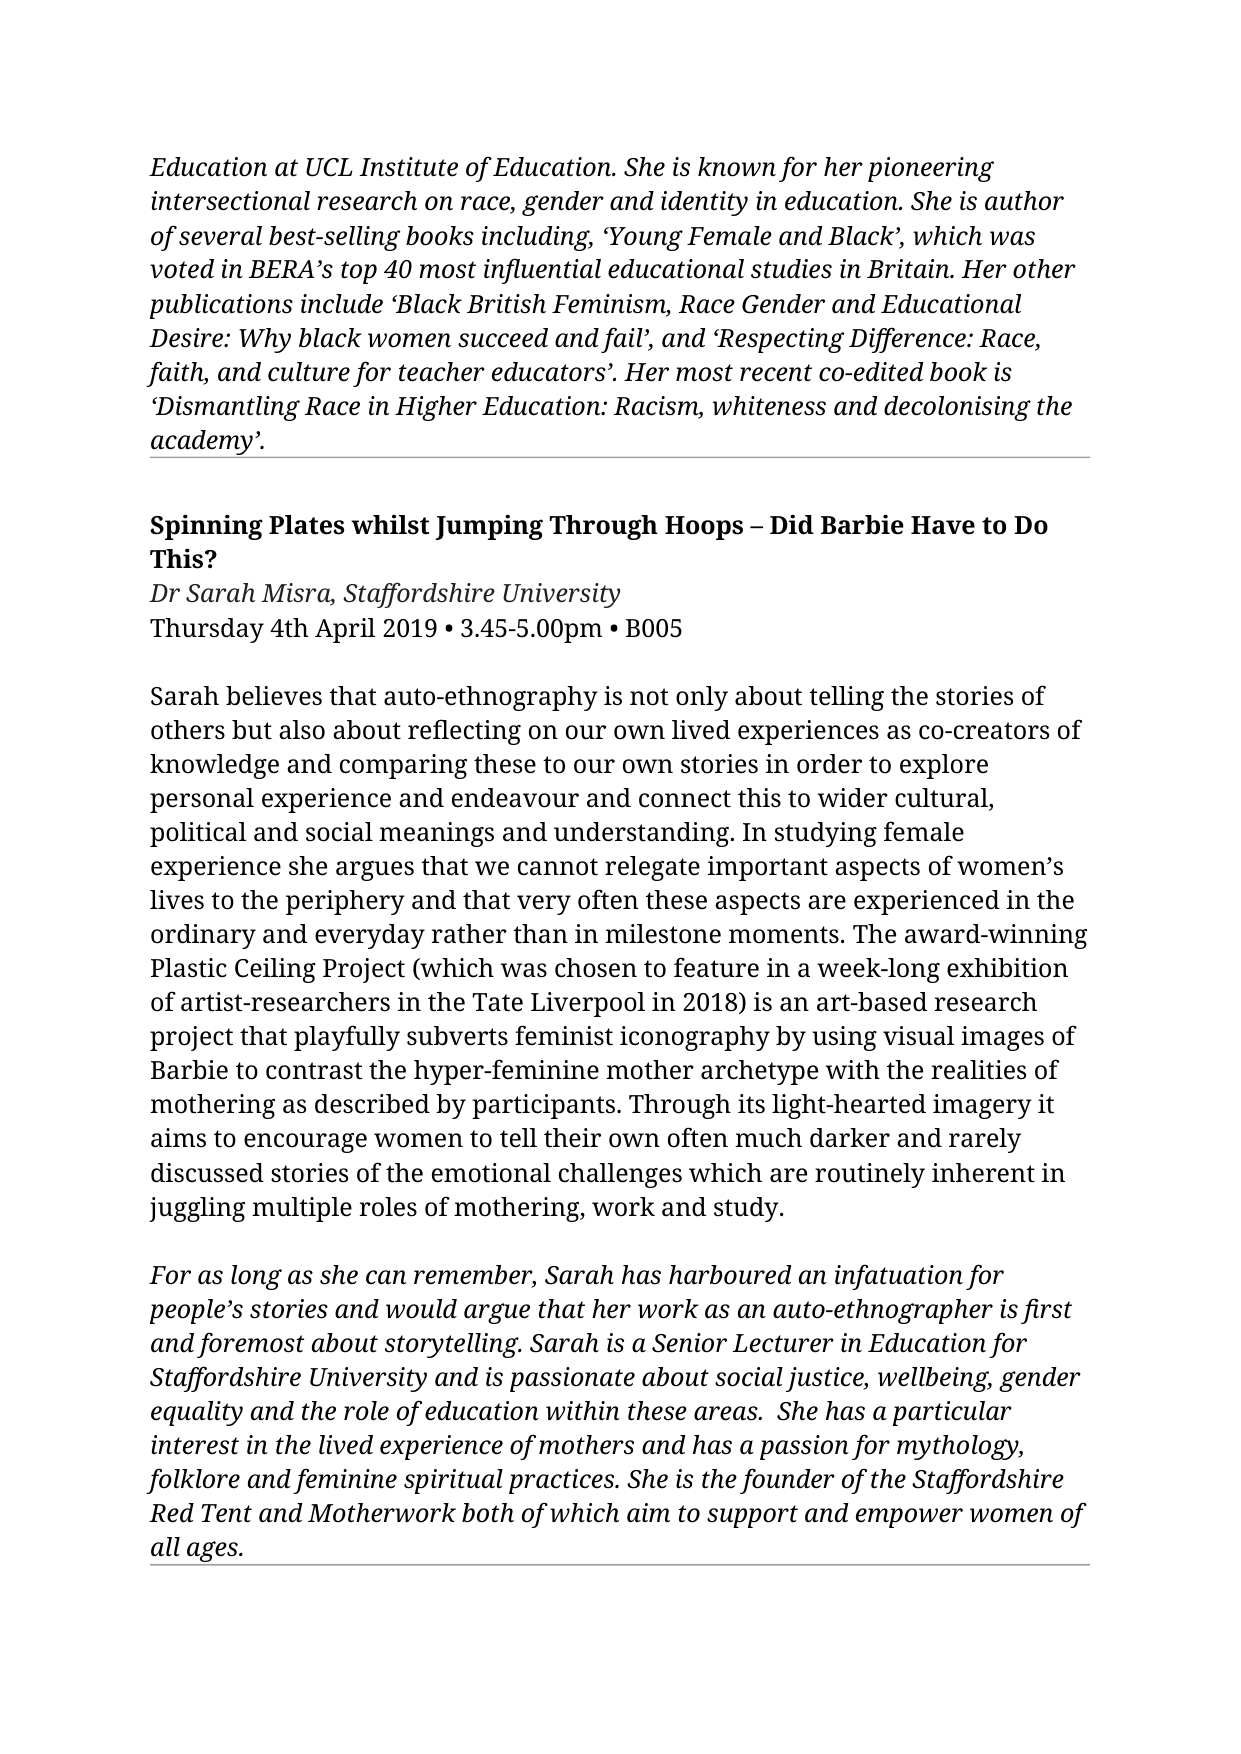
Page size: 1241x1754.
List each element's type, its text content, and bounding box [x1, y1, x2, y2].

text Thursday 4th April 2019 • 3.45-5.00pm • B005 [150, 610, 1090, 644]
text Dr Sarah Misra, Staffordshire University [150, 576, 1090, 610]
text Spinning Plates whilst Jumping Through Hoops – Did Barbie Have to Do This? [150, 508, 1090, 576]
text For as long as she can remember, Sarah has harboured an infatuation for people’s stories and would argue that her work as an auto-ethnographer is first and foremost about storytelling. Sarah is a Senior Lecturer in Education for Staffordshire University and is passionate about social justice, wellbeing, gender equality and the role of education within these areas. She has a particular interest in the lived experience of mothers and has a passion for mythology, folklore and feminine spiritual practices. She is the founder of the Staffordshire Red Tent and Motherwork both of which aim to support and empower women of all ages. [150, 1257, 1090, 1563]
text Sarah believes that auto-ethnography is not only about telling the stories of others but also about reflecting on our own lived experiences as co-creators of knowledge and comparing these to our own stories in order to explore personal experience and endeavour and connect this to wider cultural, political and social meanings and understanding. In studying female experience she argues that we cannot relegate important aspects of women’s lives to the periphery and that very often these aspects are experienced in the ordinary and everyday rather than in milestone moments. The award-winning Plastic Ceiling Project (which was chosen to feature in a week-long exhibition of artist-researchers in the Tate Liverpool in 2018) is an art-based research project that playfully subverts feminist iconography by using visual images of Barbie to contrast the hyper-feminine mother archetype with the realities of mothering as described by participants. Through its light-hearted imagery it aims to encourage women to tell their own often much darker and rarely discussed stories of the emotional challenges which are routinely inherent in juggling multiple roles of mothering, work and study. [150, 678, 1090, 1223]
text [150, 150, 1090, 456]
